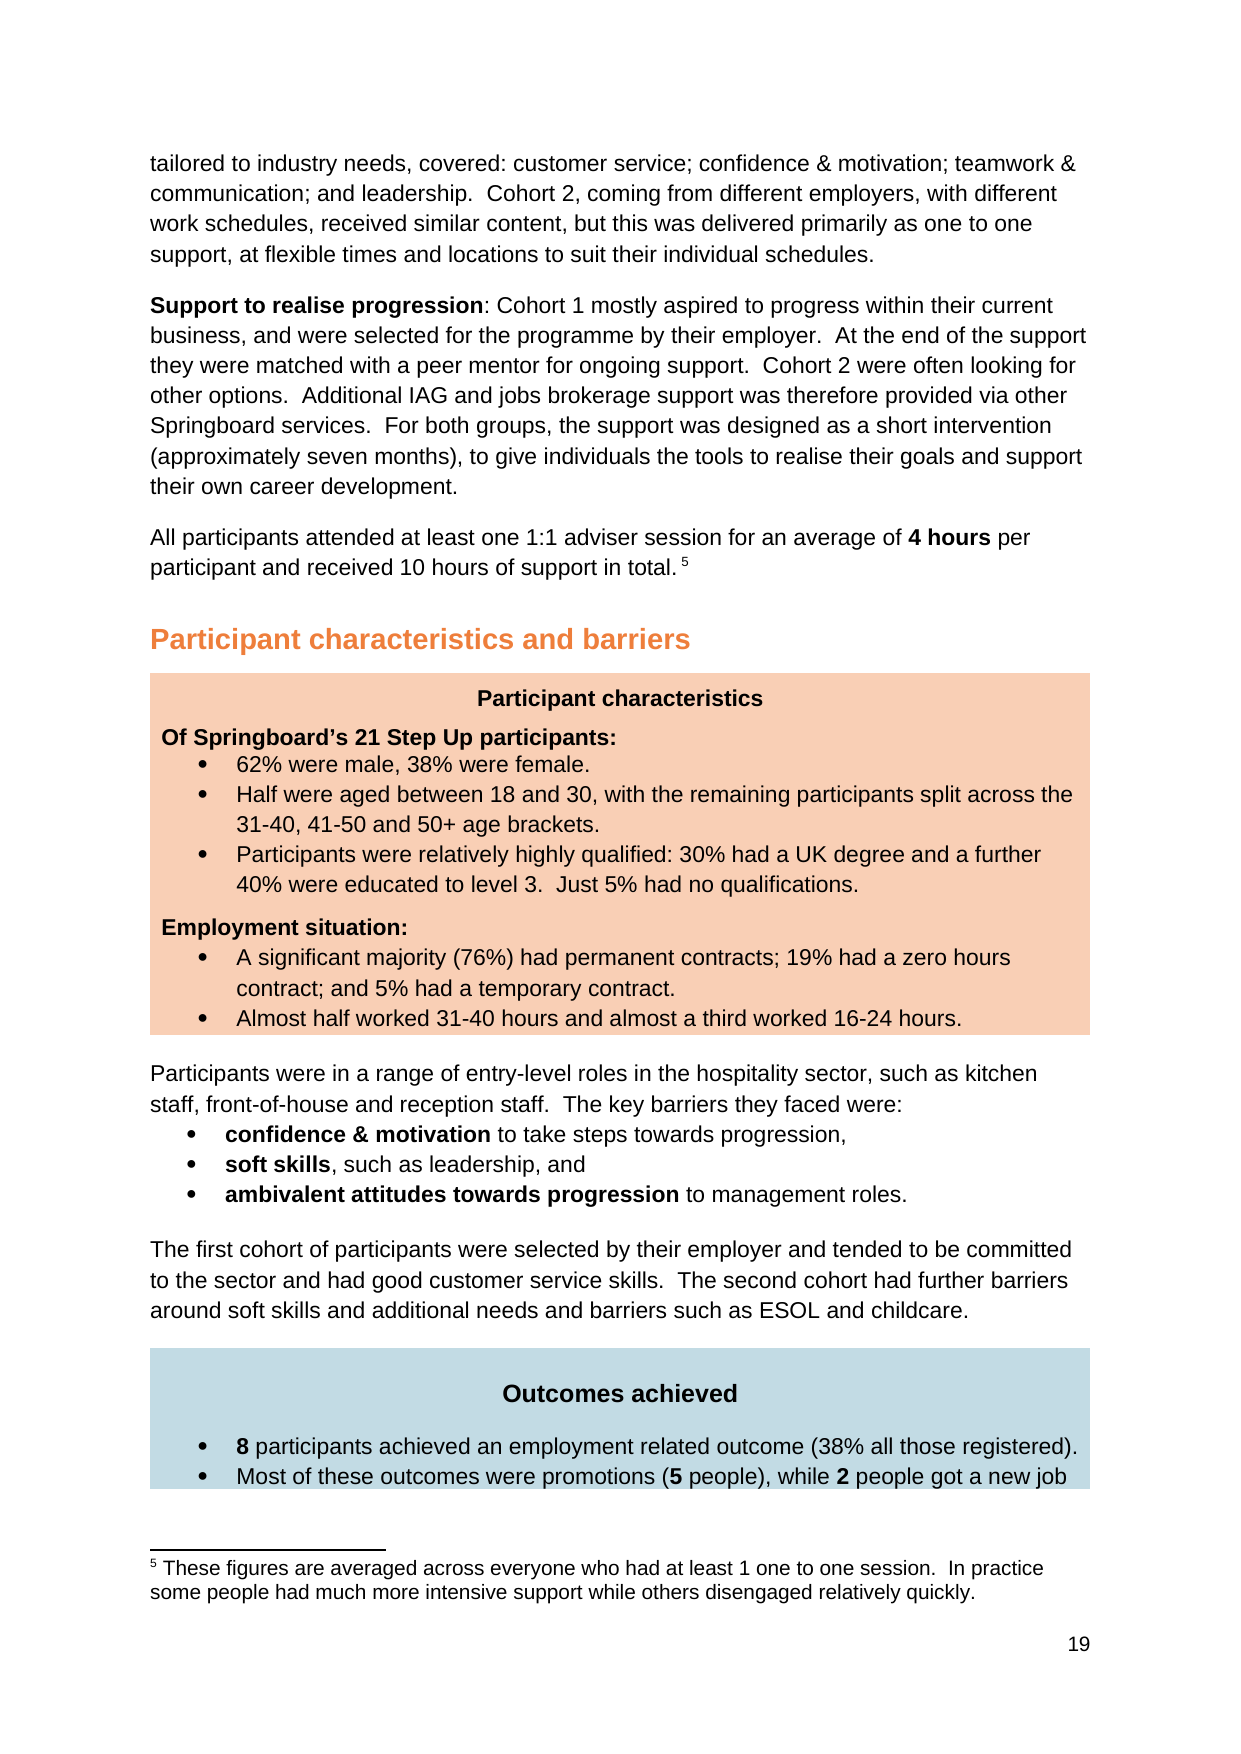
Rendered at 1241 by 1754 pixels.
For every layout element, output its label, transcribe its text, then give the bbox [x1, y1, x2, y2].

table_cell 62% were male, 38% were female. Half were aged between 18 and 30, with the remaining participants split across the 31-40, 41-50 and 50+ age brackets. Participants were relatively highly qualified: 30% had a UK degree and a further 40% were educated to level 3. Just 5% had no qualifications. Employment situation: A significant majority (76%) had permanent contracts; 19% had a zero hours contract; and 5% had a temporary contract. Almost half worked 31-40 hours and almost a third worked 16-24 hours. [150, 751, 1090, 1035]
text Participants were in a range of entry-level roles in the hospitality sector, such as kitchen staff, front-of-house and reception staff. The key barriers they faced were: [150, 1060, 1090, 1117]
title Participant characteristics and barriers [150, 622, 1090, 655]
table_header Participant characteristics [150, 673, 1090, 712]
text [150, 150, 1090, 267]
text The first cohort of participants were selected by their employer and tended to be committed to the sector and had good customer service skills. The second cohort had further barriers around soft skills and additional needs and barriers such as ESOL and childcare. [150, 1236, 1090, 1323]
table_header [150, 1348, 1090, 1379]
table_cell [150, 1379, 1090, 1489]
list soft skills, such as leadership, and [187, 1151, 1090, 1177]
text Support to realise progression: Cohort 1 mostly aspired to progress within their current business, and were selected for the programme by their employer. At the end of the support they were matched with a peer mentor for ongoing support. Cohort 2 were often looking for other options. Additional IAG and jobs brokerage support was therefore provided via other Springboard services. For both groups, the support was designed as a short intervention (approximately seven months), to give individuals the tools to realise their goals and support their own career development. [150, 292, 1090, 499]
list ambivalent attitudes towards progression to management roles. [187, 1181, 1090, 1208]
list confidence & motivation to take steps towards progression, [187, 1121, 1090, 1147]
table_cell Of Springboard’s 21 Step Up participants: [150, 712, 1090, 751]
text All participants attended at least one 1:1 adviser session for an average of 4 hours per participant and received 10 hours of support in total. [150, 524, 1090, 581]
